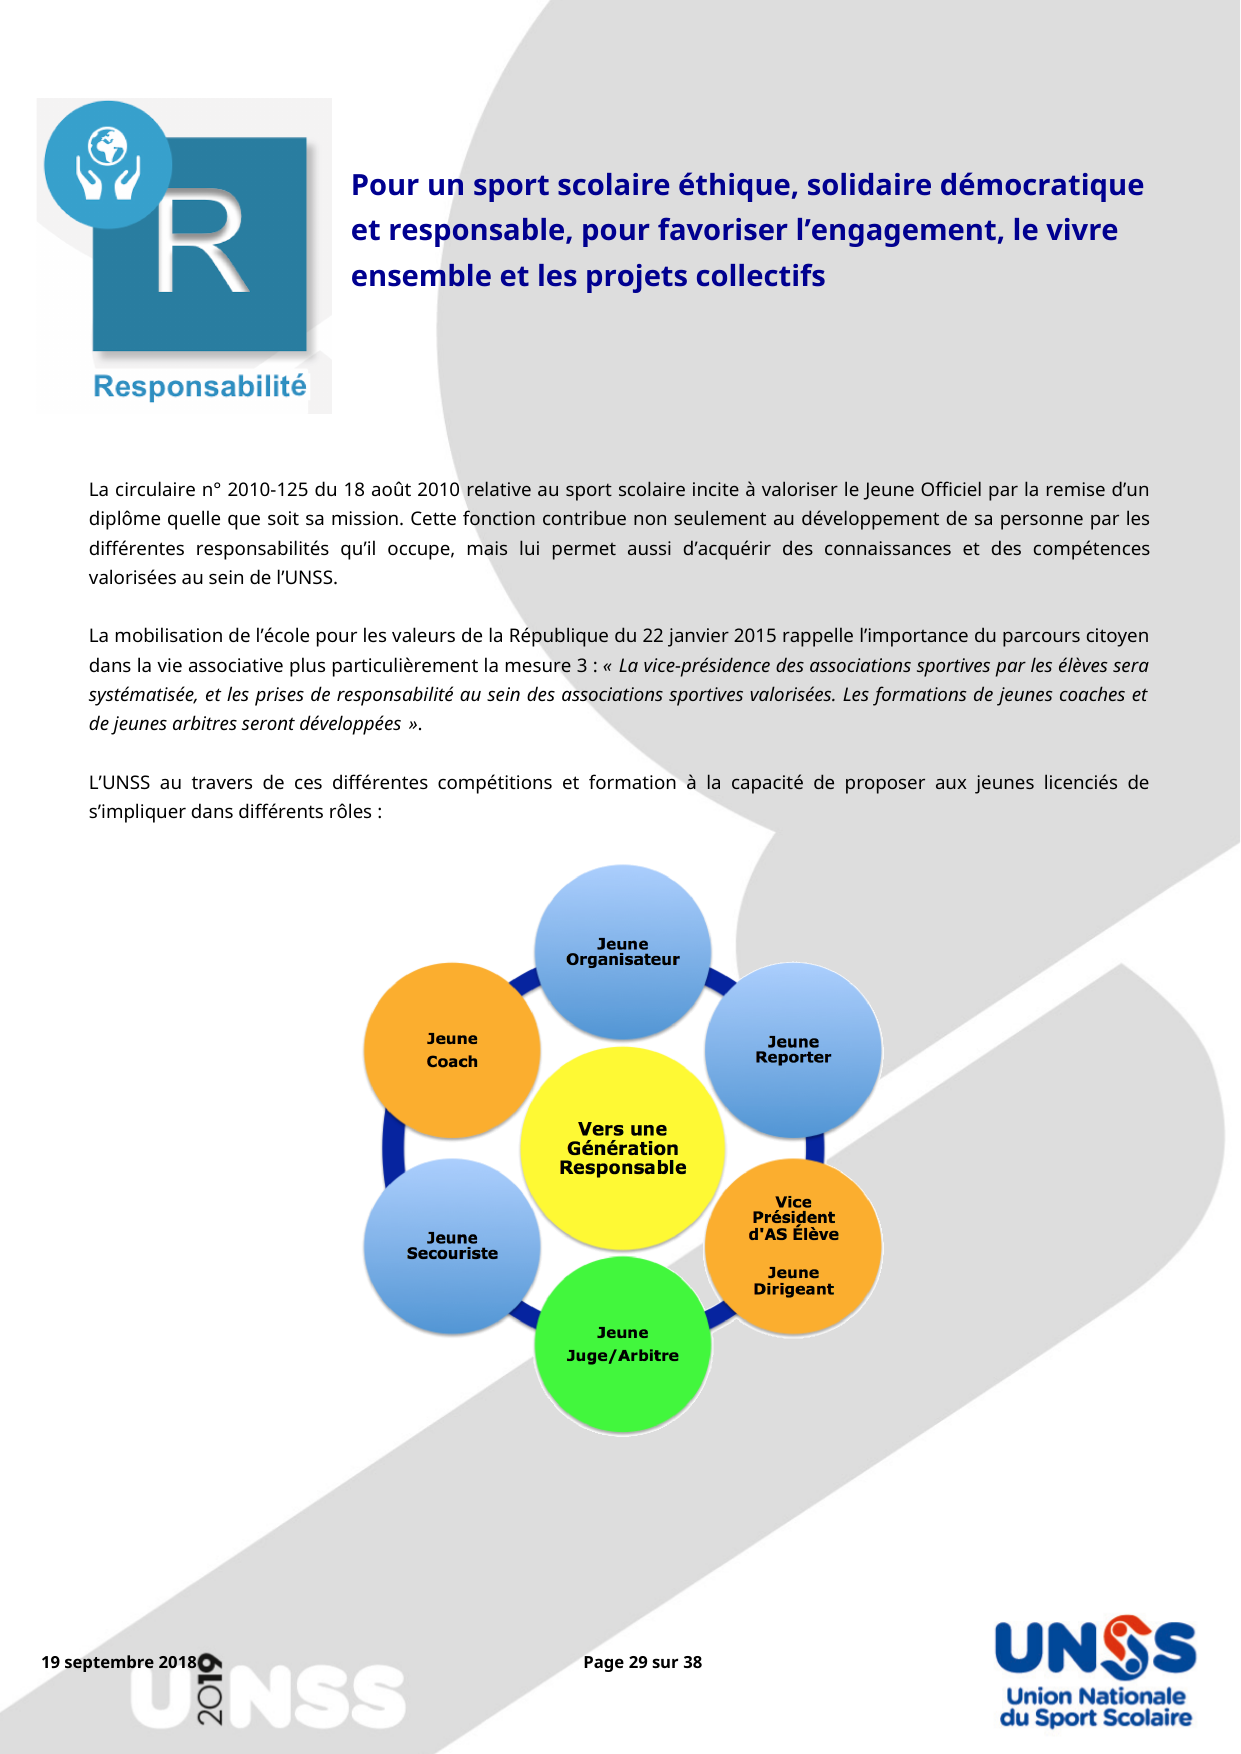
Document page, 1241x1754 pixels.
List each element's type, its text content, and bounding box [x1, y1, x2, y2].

picture [0, 0, 1241, 1754]
text La mobilisation de l’école pour les valeurs de la République du 22 janvier 2015 rappelle l’importance du parcours citoyen dans la vie associative plus particulièrement la mesure 3 : « La vice-présidence des associations sportives par les élèves sera systématisée, et les prises de responsabilité au sein des associations sportives valorisées. Les formations de jeunes coaches et de jeunes arbitres seront développées ». [89, 623, 1152, 736]
text Pour un sport scolaire éthique, solidaire démocratique et responsable, pour favoriser l’engagement, le vivre ensemble et les projets collectifs [332, 164, 1152, 295]
text La circulaire n° 2010-125 du 18 août 2010 relative au sport scolaire incite à valoriser le Jeune Officiel par la remise d’un diplôme quelle que soit sa mission. Cette fonction contribue non seulement au développement de sa personne par les différentes responsabilités qu’il occupe, mais lui permet aussi d’acquérir des connaissances et des compétences valorisées au sein de l’UNSS. [89, 476, 1152, 589]
text L’UNSS au travers de ces différentes compétitions et formation à la capacité de proposer aux jeunes licenciés de s’impliquer dans différents rôles : [89, 769, 1152, 824]
